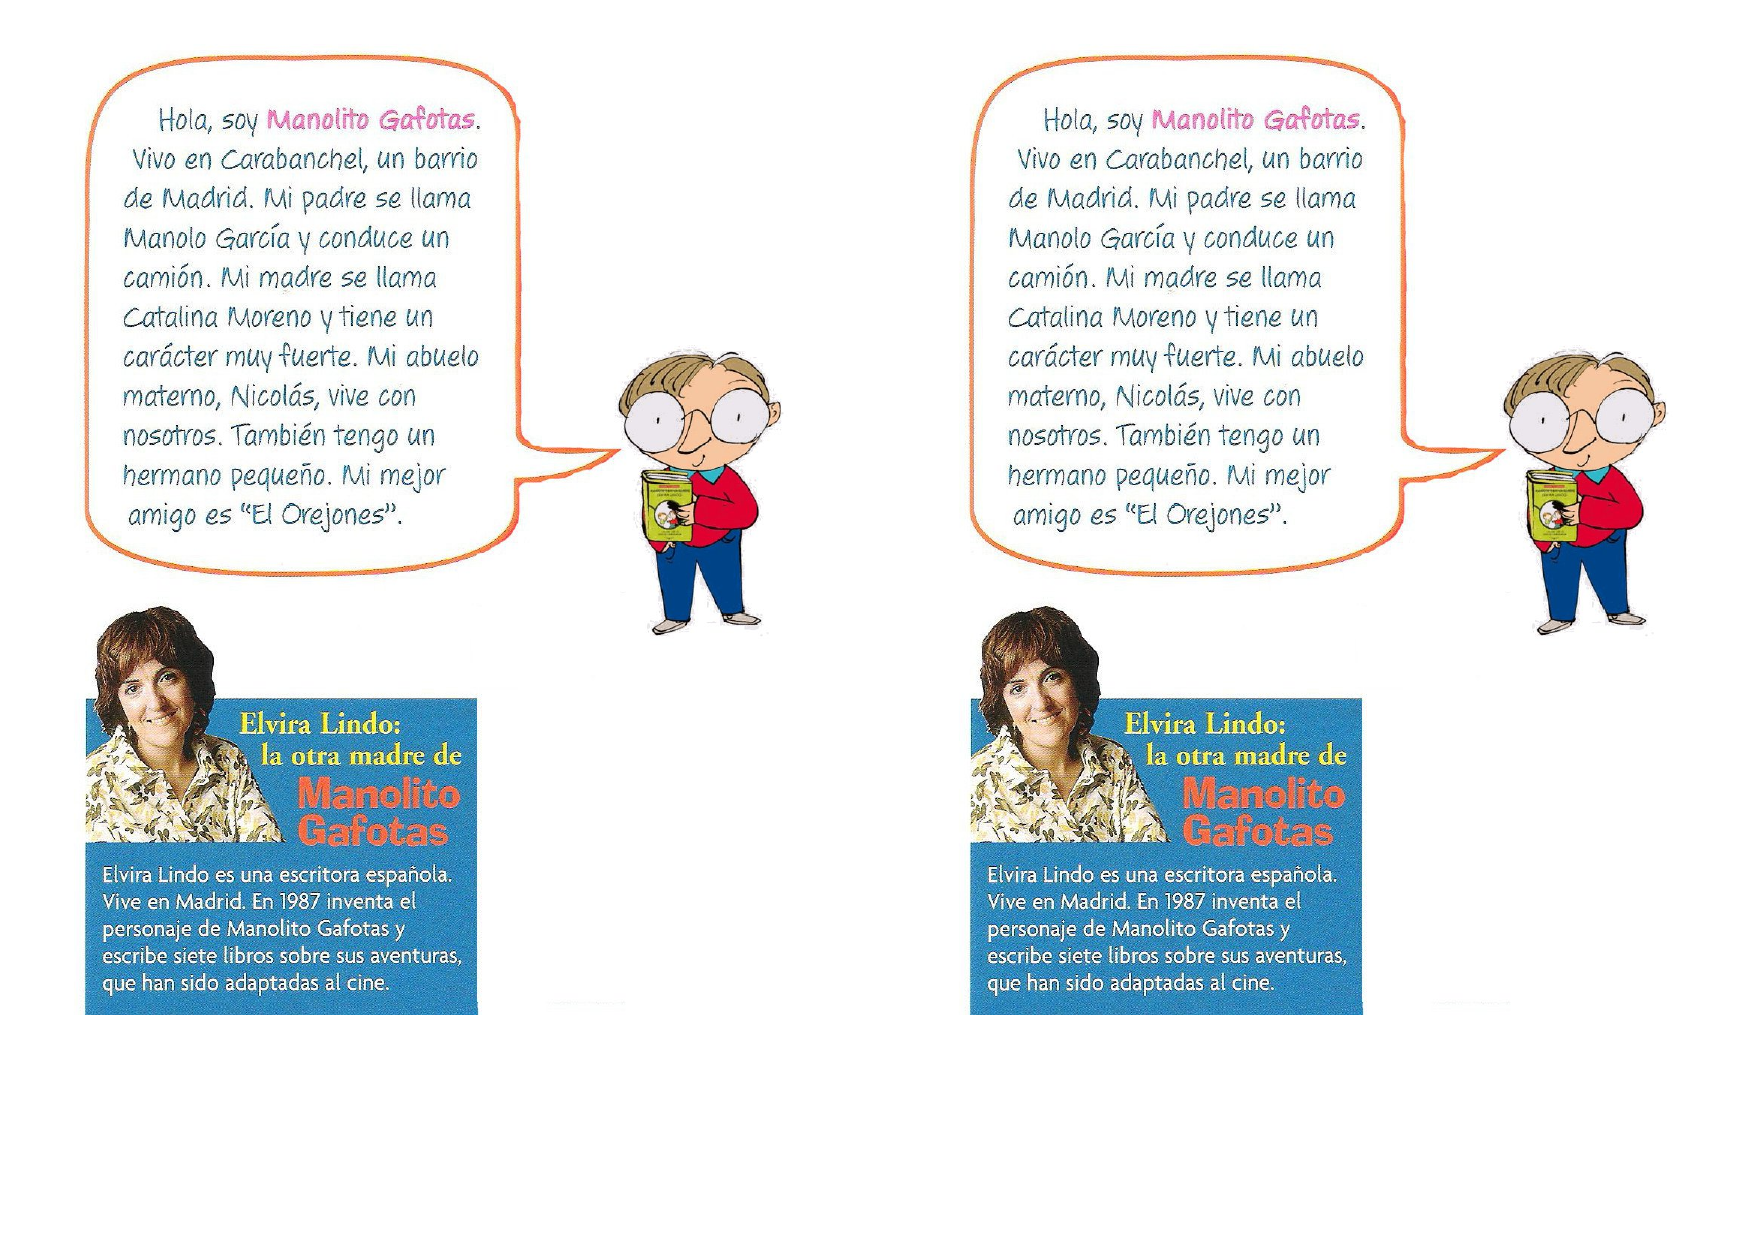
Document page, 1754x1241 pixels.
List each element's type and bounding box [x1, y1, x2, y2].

picture [73, 44, 796, 1015]
picture [958, 44, 1681, 1015]
